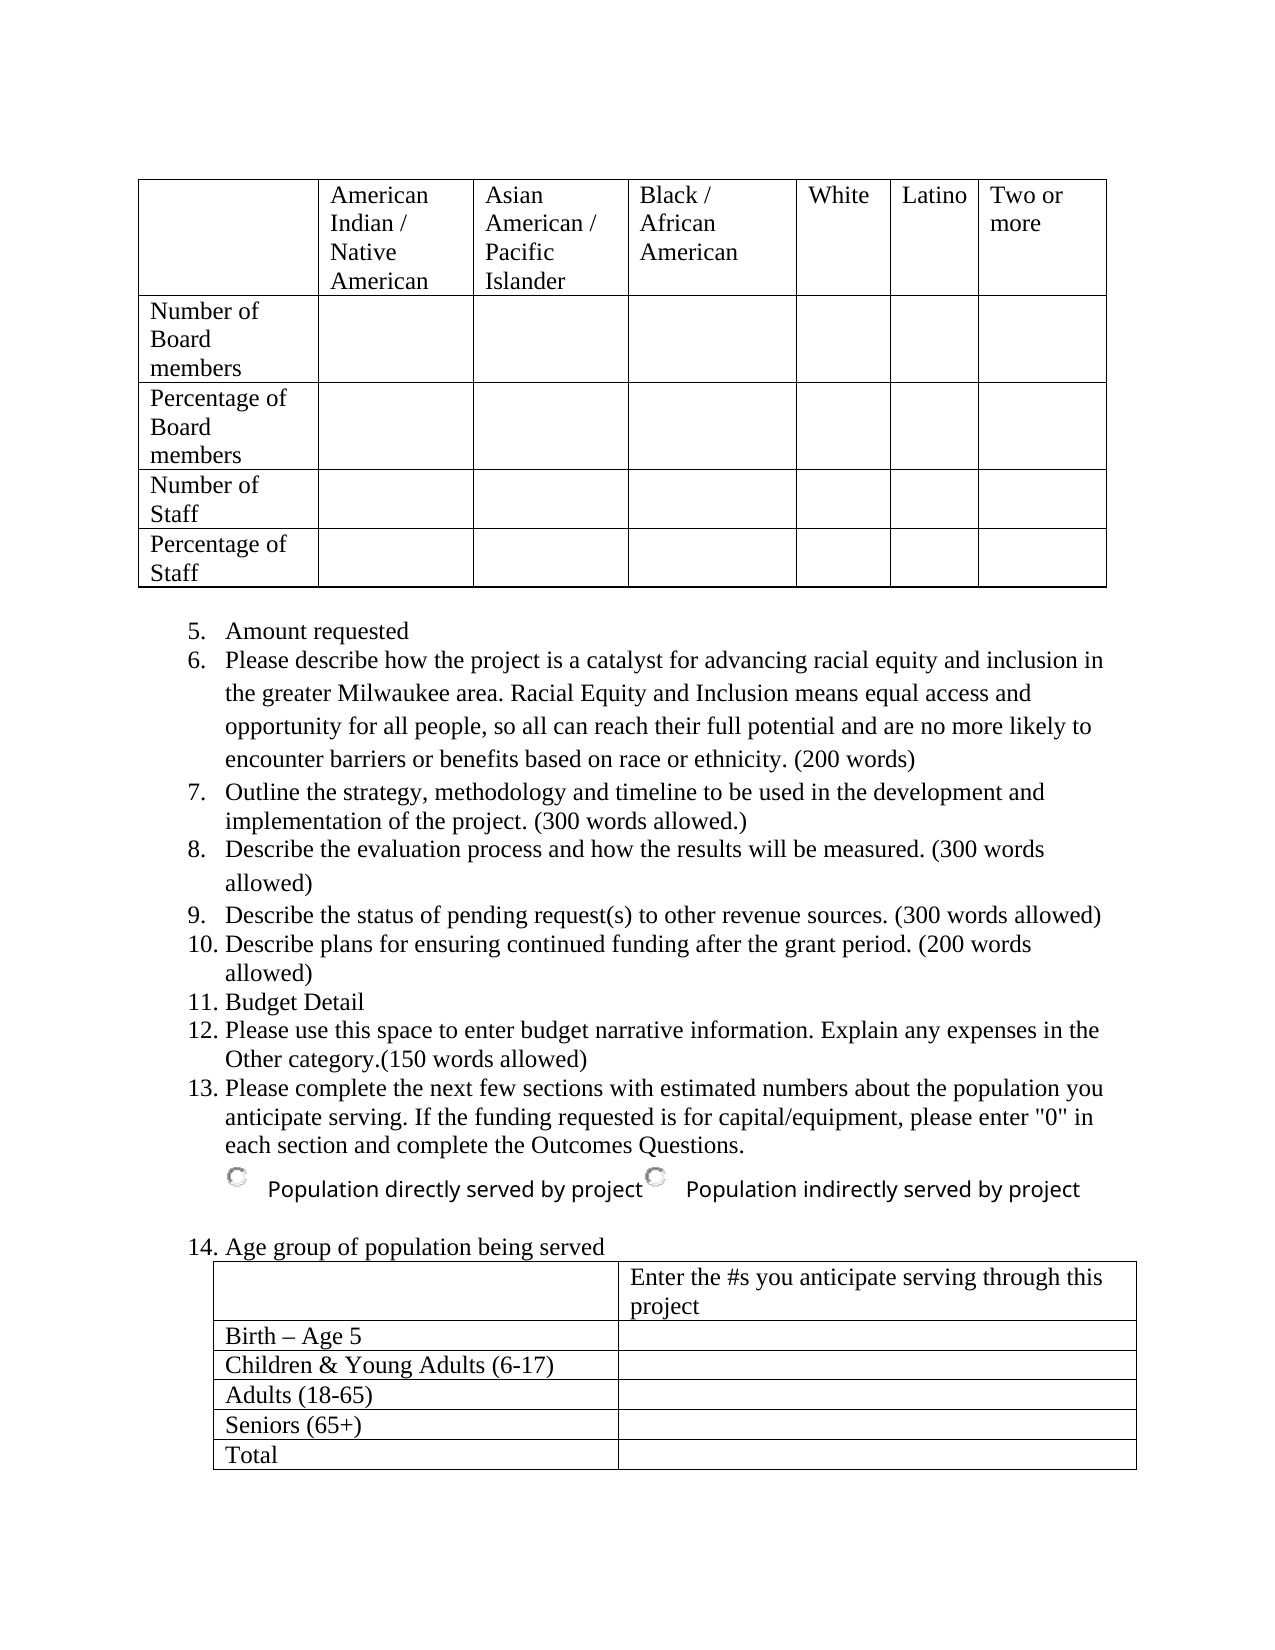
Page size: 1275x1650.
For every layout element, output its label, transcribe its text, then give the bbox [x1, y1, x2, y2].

list Population directly served by projectPopulation indirectly served by project [225, 1159, 1125, 1204]
table_cell [629, 383, 796, 469]
table_cell [619, 1351, 1136, 1379]
list Amount requested [187, 616, 1125, 645]
table_cell [891, 383, 978, 469]
list Age group of population being served [187, 1232, 1125, 1261]
table_header Asian American / Pacific Islander [474, 180, 628, 295]
table_cell [629, 529, 796, 586]
table_cell [979, 529, 1106, 586]
table_cell Percentage of Staff [139, 529, 318, 586]
table_cell Total [214, 1440, 618, 1469]
table_header Black / African American [629, 180, 796, 295]
table_cell [797, 470, 890, 528]
table_cell [474, 529, 628, 586]
table_cell [629, 296, 796, 382]
table_cell [979, 383, 1106, 469]
table_cell Percentage of Board members [139, 383, 318, 469]
list Please use this space to enter budget narrative information. Explain any expenses in the Other category.(150 words allowed) [187, 1016, 1125, 1073]
list Budget Detail [187, 987, 1125, 1016]
table_header White [797, 180, 890, 295]
list Please describe how the project is a catalyst for advancing racial equity and inclusion in the greater Milwaukee area. Racial Equity and Inclusion means equal access and opportunity for all people, so all can reach their full potential and are no more likely to encounter barriers or benefits based on race or ethnicity. (200 words) [187, 645, 1125, 773]
table_cell [619, 1380, 1136, 1409]
table_cell [979, 470, 1106, 528]
table_header American Indian / Native American [319, 180, 473, 295]
table_cell [474, 383, 628, 469]
list Please complete the next few sections with estimated numbers about the population you anticipate serving. If the funding requested is for capital/equipment, please enter "0" in each section and complete the Outcomes Questions. [187, 1073, 1125, 1159]
table_header Two or more [979, 180, 1106, 295]
table_cell [619, 1440, 1136, 1469]
table_cell [891, 470, 978, 528]
table_header [139, 180, 318, 295]
table_cell [474, 470, 628, 528]
table_cell [891, 529, 978, 586]
table_cell [797, 529, 890, 586]
table_cell [797, 383, 890, 469]
table_cell [319, 383, 473, 469]
table_cell Children & Young Adults (6-17) [214, 1351, 618, 1379]
table_cell Number of Staff [139, 470, 318, 528]
table_header Latino [891, 180, 978, 295]
table_cell [891, 296, 978, 382]
list Describe the status of pending request(s) to other revenue sources. (300 words allowed) [187, 901, 1125, 929]
table_cell [979, 296, 1106, 382]
list Describe plans for ensuring continued funding after the grant period. (200 words allowed) [187, 929, 1125, 987]
table_cell [619, 1410, 1136, 1439]
table_cell [629, 470, 796, 528]
table_header [214, 1262, 618, 1320]
table_cell Birth – Age 5 [214, 1321, 618, 1349]
table_cell Adults (18-65) [214, 1380, 618, 1409]
list Outline the strategy, methodology and timeline to be used in the development and implementation of the project. (300 words allowed.) [187, 777, 1125, 834]
table_cell Number of Board members [139, 296, 318, 382]
table_cell [319, 470, 473, 528]
table_cell [797, 296, 890, 382]
list Describe the evaluation process and how the results will be measured. (300 words allowed) [187, 834, 1125, 896]
table_cell [619, 1321, 1136, 1349]
table_cell [319, 296, 473, 382]
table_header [619, 1262, 1136, 1320]
table_cell [474, 296, 628, 382]
table_cell [319, 529, 473, 586]
table_cell Seniors (65+) [214, 1410, 618, 1439]
